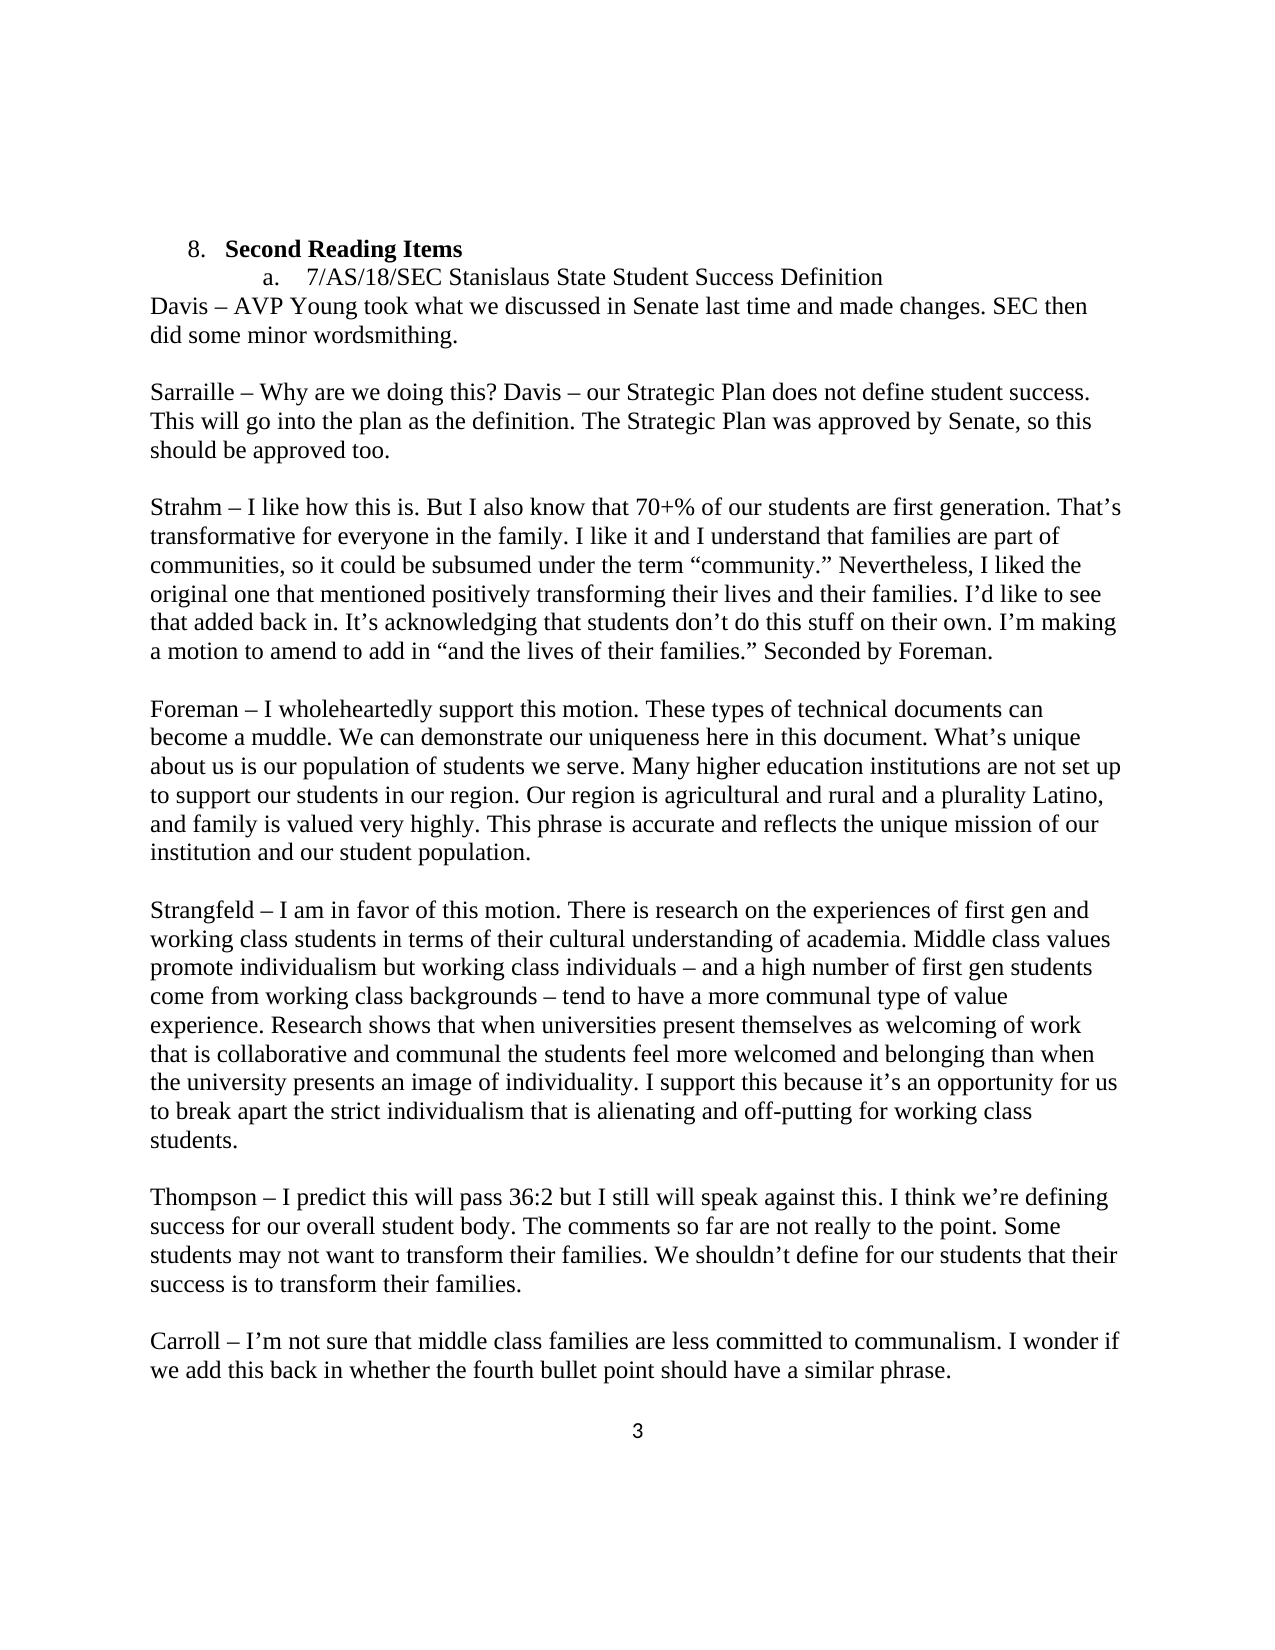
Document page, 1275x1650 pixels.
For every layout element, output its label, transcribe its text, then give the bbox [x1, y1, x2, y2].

text Strangfeld – I am in favor of this motion. There is research on the experiences of first gen and working class students in terms of their cultural understanding of academia. Middle class values promote individualism but working class individuals – and a high number of first gen students come from working class backgrounds – tend to have a more communal type of value experience. Research shows that when universities present themselves as welcoming of work that is collaborative and communal the students feel more welcomed and belonging than when the university presents an image of individuality. I support this because it’s an opportunity for us to break apart the strict individualism that is alienating and off-putting for working class students. [150, 895, 1125, 1154]
text Thompson – I predict this will pass 36:2 but I still will speak against this. I think we’re defining success for our overall student body. The comments so far are not really to the point. Some students may not want to transform their families. We shouldn’t define for our students that their success is to transform their families. [150, 1182, 1125, 1297]
list 7/AS/18/SEC Stanislaus State Student Success Definition [262, 262, 1125, 291]
text Foreman – I wholeheartedly support this motion. These types of technical documents can become a muddle. We can demonstrate our uniqueness here in this document. What’s unique about us is our population of students we serve. Many higher education institutions are not set up to support our students in our region. Our region is agricultural and rural and a plurality Latino, and family is valued very highly. This phrase is accurate and reflects the unique mission of our institution and our student population. [150, 694, 1125, 866]
text Strahm – I like how this is. But I also know that 70+% of our students are first generation. That’s transformative for everyone in the family. I like it and I understand that families are part of communities, so it could be subsumed under the term “community.” Nevertheless, I liked the original one that mentioned positively transforming their lives and their families. I’d like to see that added back in. It’s acknowledging that students don’t do this stuff on their own. I’m making a motion to amend to add in “and the lives of their families.” Seconded by Foreman. [150, 492, 1125, 665]
text Davis – AVP Young took what we discussed in Senate last time and made changes. SEC then did some minor wordsmithing. [150, 291, 1125, 349]
list Second Reading Items [187, 234, 1125, 262]
text Sarraille – Why are we doing this? Davis – our Strategic Plan does not define student success. This will go into the plan as the definition. The Strategic Plan was approved by Senate, so this should be approved too. [150, 377, 1125, 464]
text Carroll – I’m not sure that middle class families are less committed to communalism. I wonder if we add this back in whether the fourth bullet point should have a similar phrase. [150, 1326, 1125, 1384]
